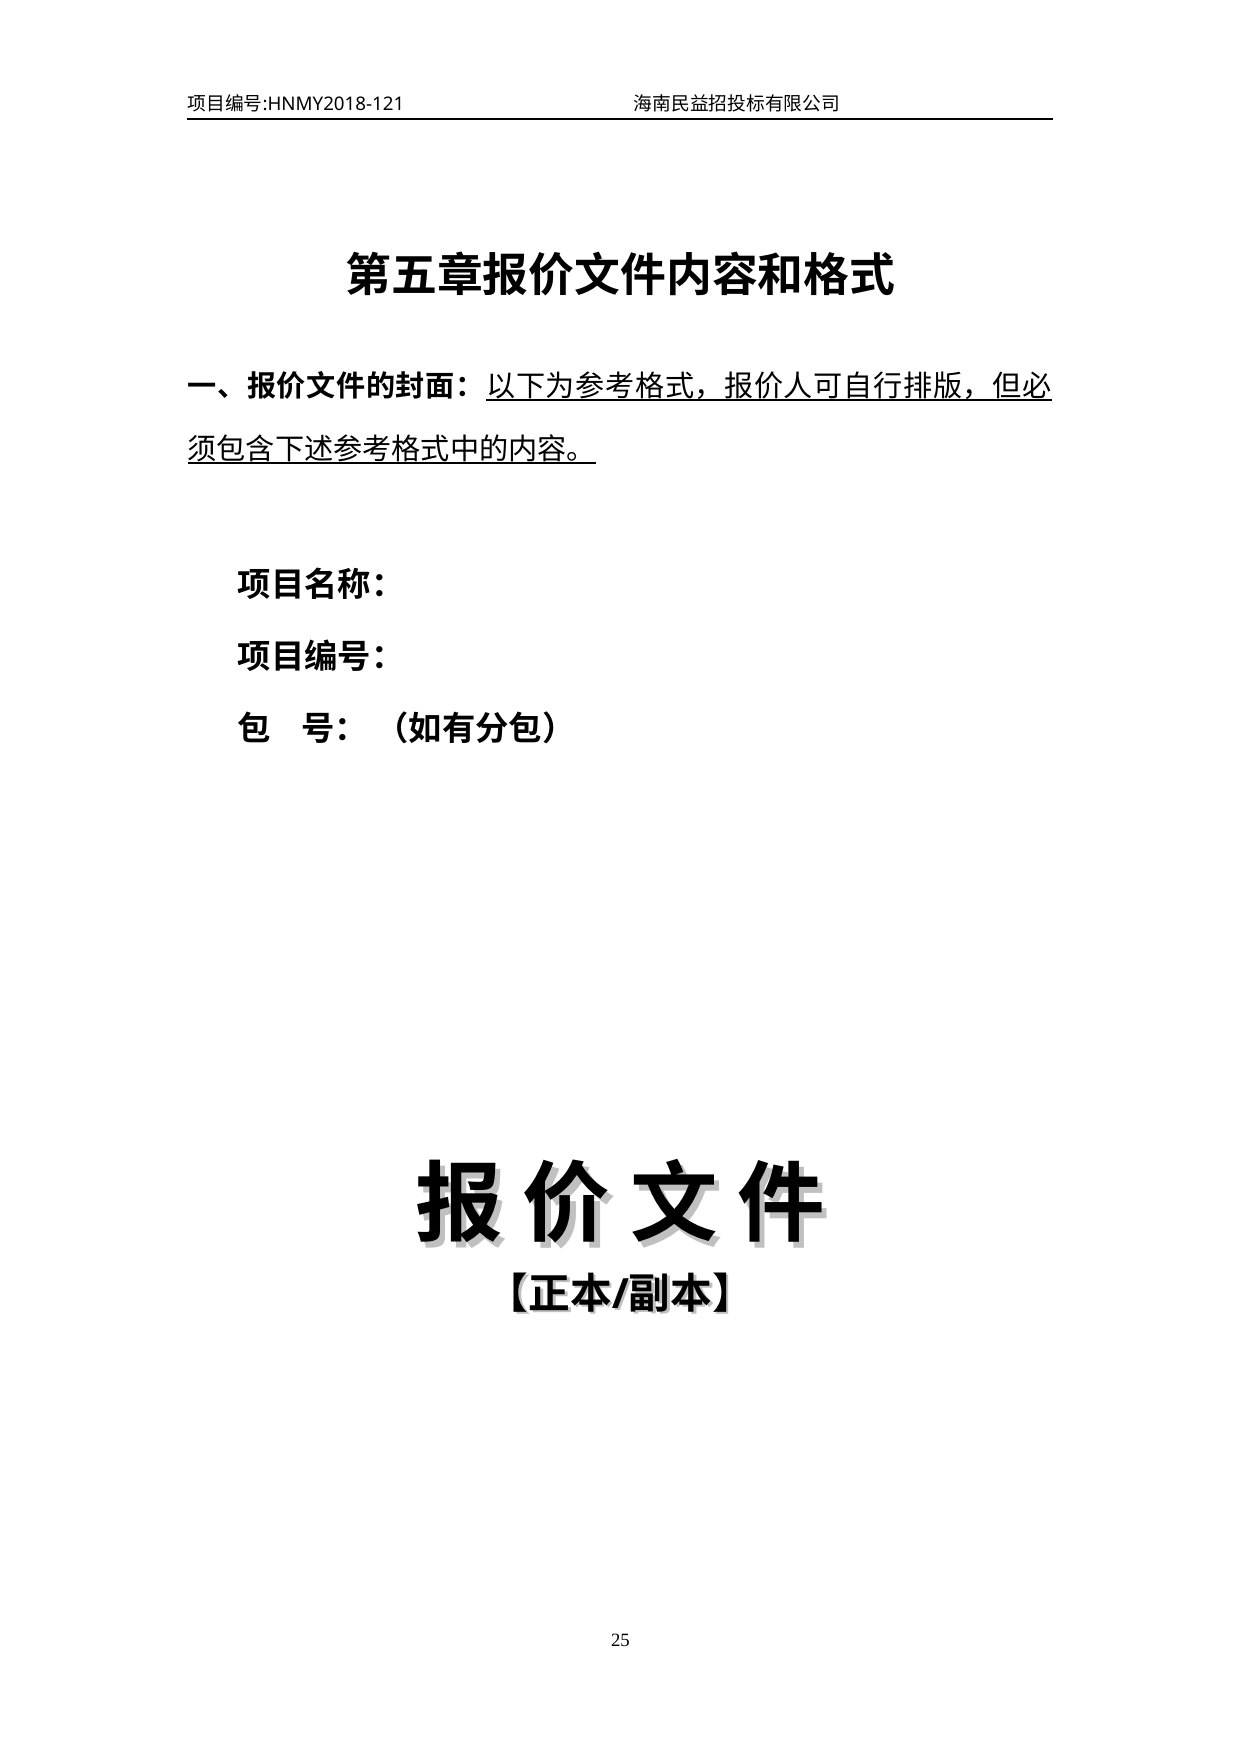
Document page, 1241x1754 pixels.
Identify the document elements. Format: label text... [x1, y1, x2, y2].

text 项目名称： [187, 557, 1053, 606]
text 第五章报价文件内容和格式 [187, 238, 1053, 304]
text 报 价 文 件 [187, 1133, 1053, 1260]
text 包 号： （如有分包） [187, 702, 1053, 750]
text 【正本/副本】 [187, 1260, 1053, 1320]
text 一、报价文件的封面：以下为参考格式，报价人可自行排版，但必须包含下述参考格式中的内容。 [187, 362, 1053, 468]
text 项目编号： [187, 630, 1053, 678]
